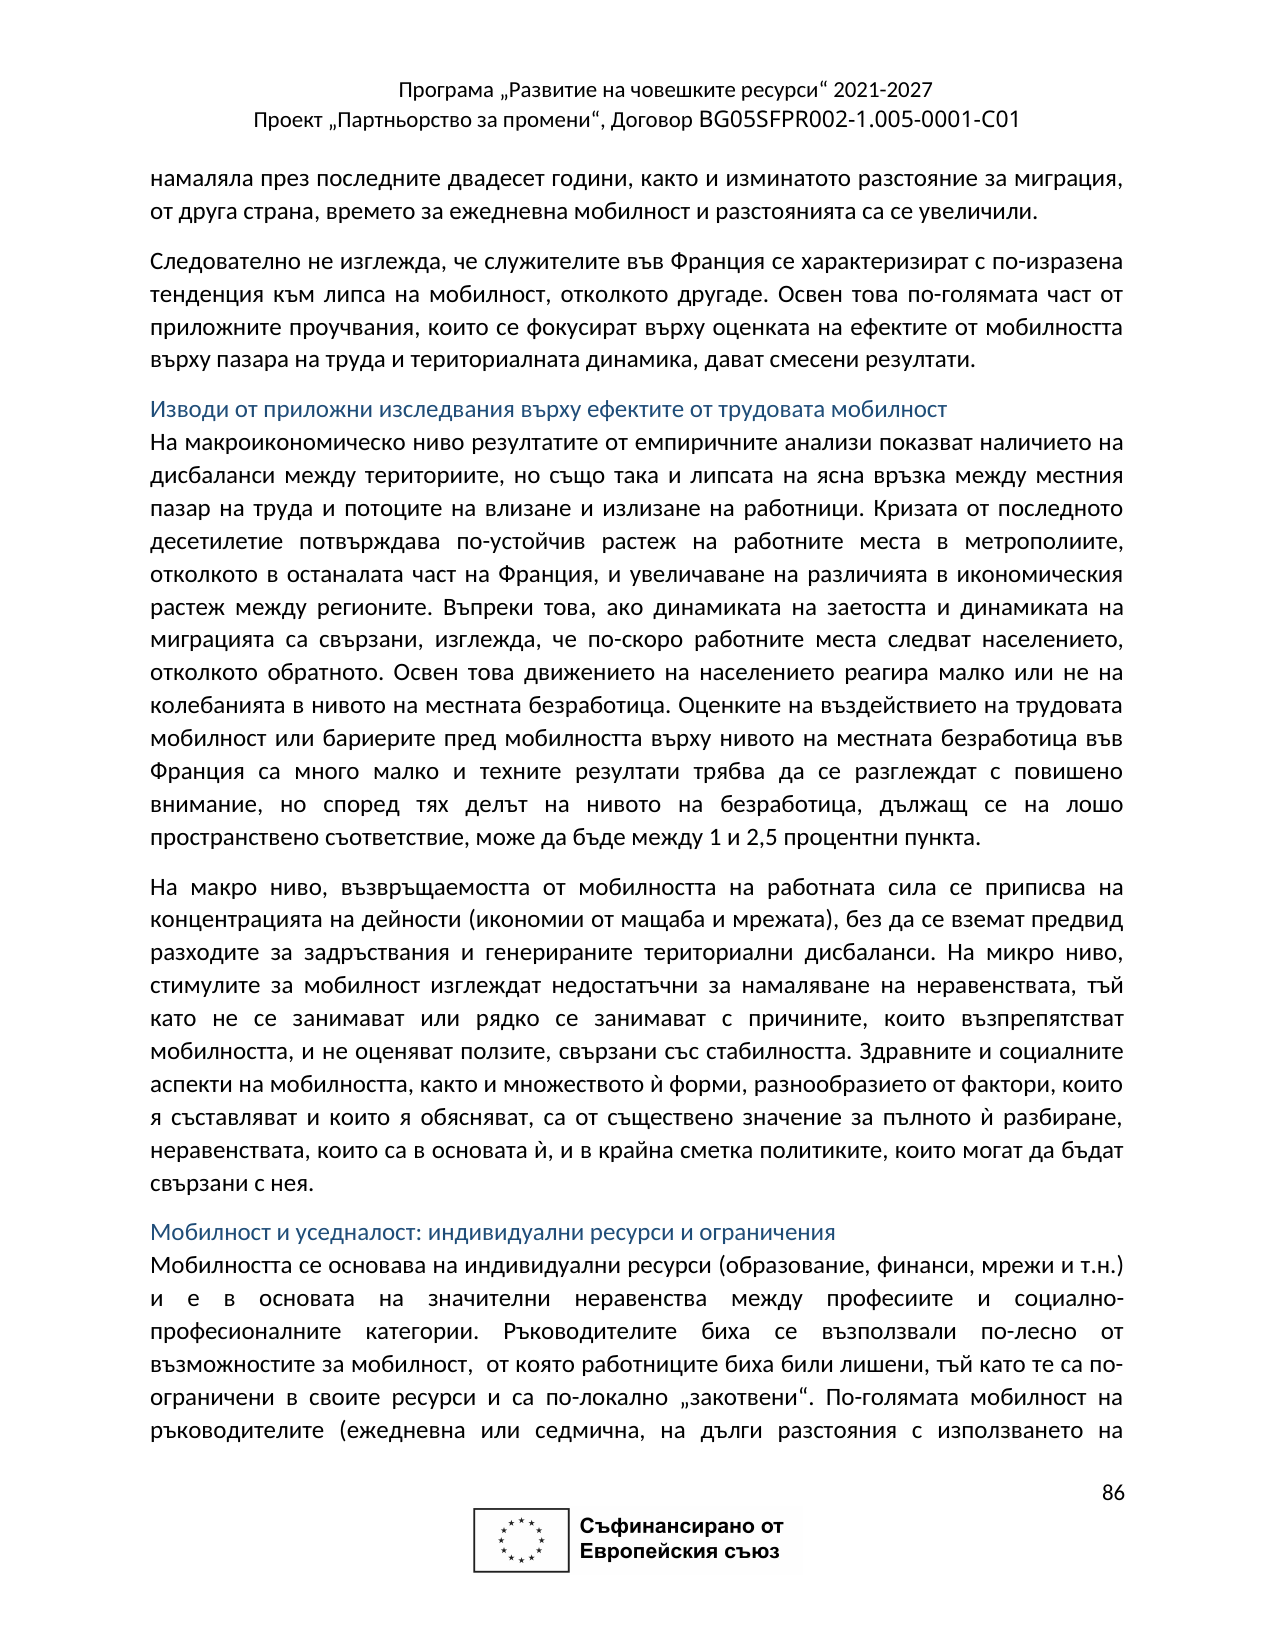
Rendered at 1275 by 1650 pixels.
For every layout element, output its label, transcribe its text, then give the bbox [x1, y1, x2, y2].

picture [471, 1506, 804, 1575]
subtitle Мобилност и уседналост: индивидуални ресурси и ограничения [150, 1216, 1125, 1247]
subtitle Изводи от приложни изследвания върху ефектите от трудовата мобилност [150, 393, 1125, 424]
text На макроикономическо ниво резултатите от емпиричните анализи показват наличието на дисбаланси между териториите, но също така и липсата на ясна връзка между местния пазар на труда и потоците на влизане и излизане на работници. Кризата от последното десетилетие потвърждава по-устойчив растеж на работните места в метрополиите, отколкото в останалата част на Франция, и увеличаване на различията в икономическия растеж между регионите. Въпреки това, ако динамиката на заетостта и динамиката на миграцията са свързани, изглежда, че по-скоро работните места следват населението, отколкото обратното. Освен това движението на населението реагира малко или не на колебанията в нивото на местната безработица. Оценките на въздействието на трудовата мобилност или бариерите пред мобилността върху нивото на местната безработица във Франция са много малко и техните резултати трябва да се разглеждат с повишено внимание, но според тях делът на нивото на безработица, дължащ се на лошо пространствено съответствие, може да бъде между 1 и 2,5 процентни пункта. [150, 426, 1125, 852]
text Следователно не изглежда, че служителите във Франция се характеризират с по-изразена тенденция към липса на мобилност, отколкото другаде. Освен това по-голямата част от приложните проучвания, които се фокусират върху оценката на ефектите от мобилността върху пазара на труда и териториалната динамика, дават смесени резултати. [150, 245, 1125, 374]
text На макро ниво, възвръщаемостта от мобилността на работната сила се приписва на концентрацията на дейности (икономии от мащаба и мрежата), без да се вземат предвид разходите за задръствания и генерираните териториални дисбаланси. На микро ниво, стимулите за мобилност изглеждат недостатъчни за намаляване на неравенствата, тъй като не се занимават или рядко се занимават с причините, които възпрепятстват мобилността, и не оценяват ползите, свързани със стабилността. Здравните и социалните аспекти на мобилността, както и множеството ѝ форми, разнообразието от фактори, които я съставляват и които я обясняват, са от съществено значение за пълното ѝ разбиране, неравенствата, които са в основата ѝ, и в крайна сметка политиките, които могат да бъдат свързани с нея. [150, 871, 1125, 1197]
